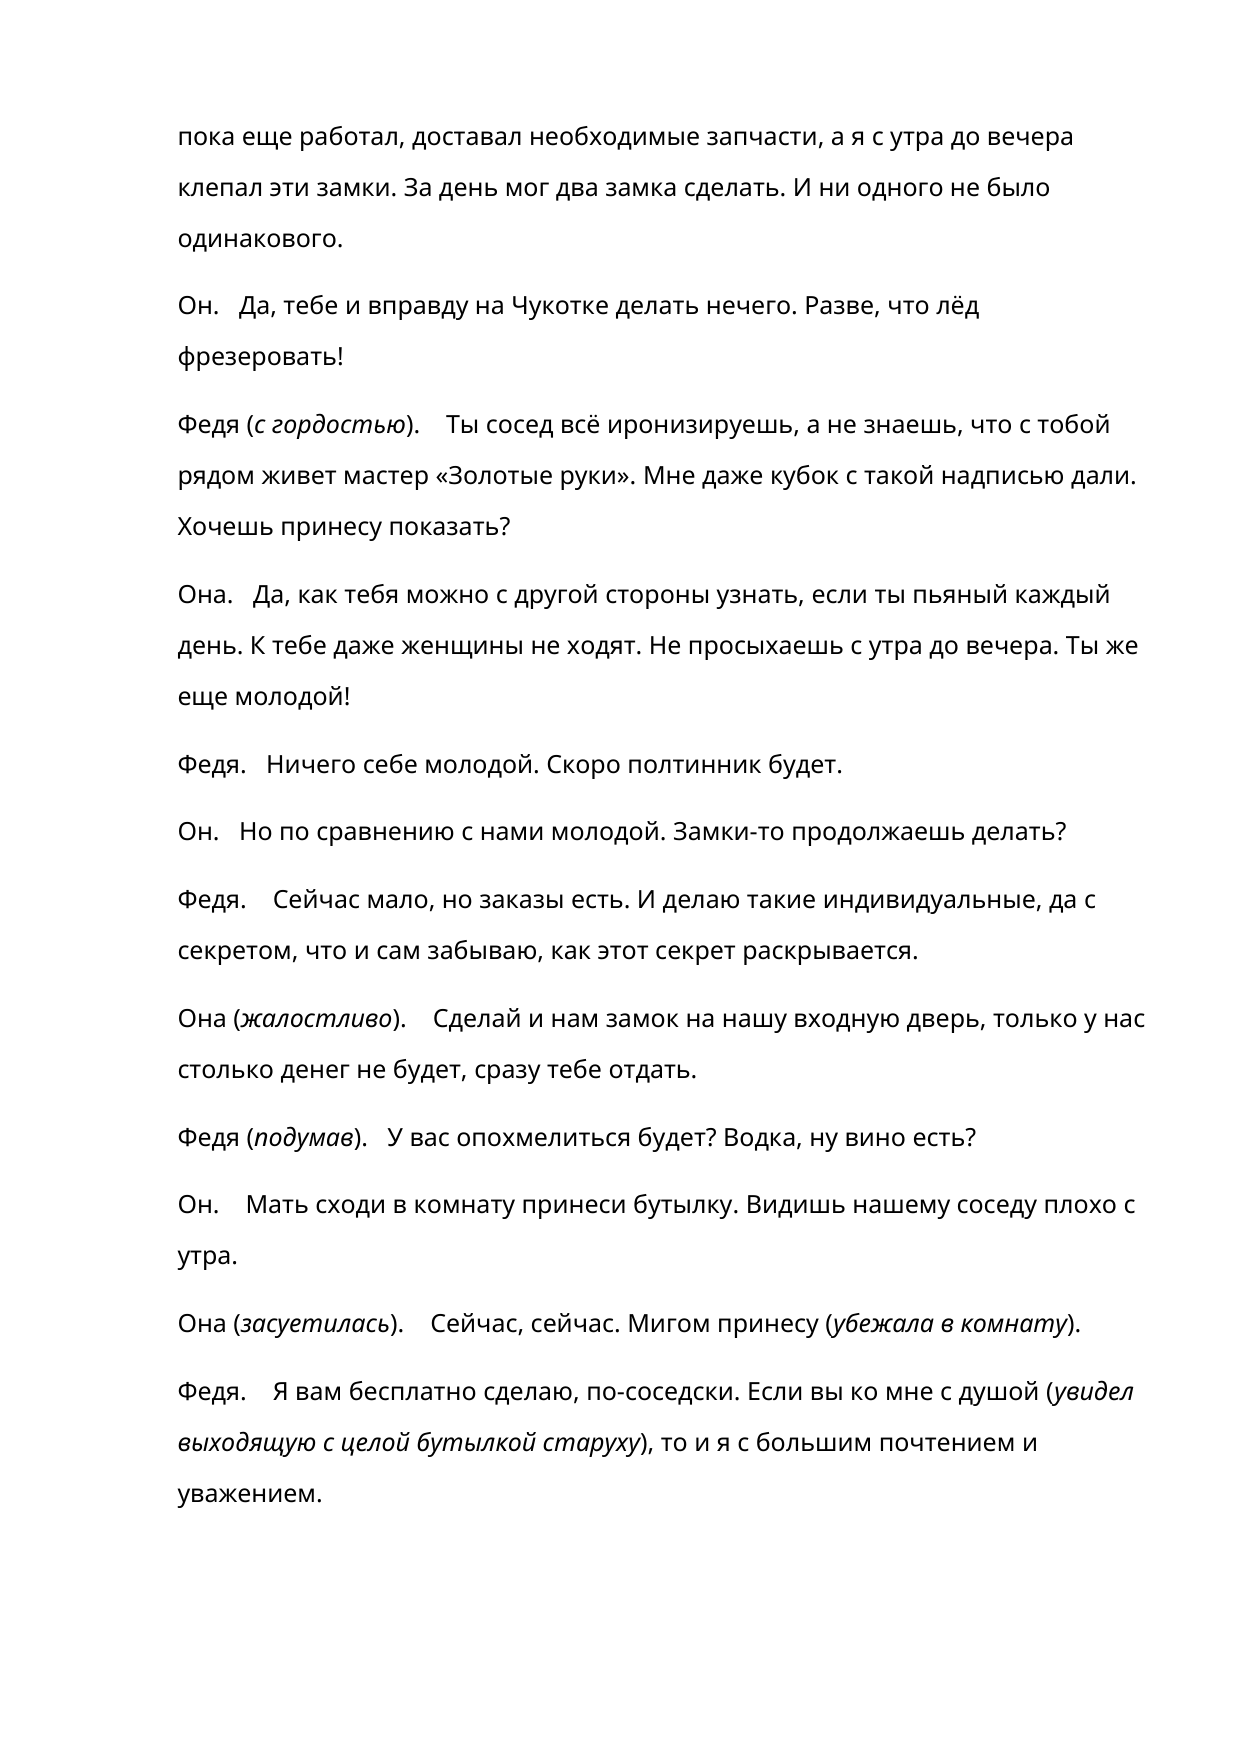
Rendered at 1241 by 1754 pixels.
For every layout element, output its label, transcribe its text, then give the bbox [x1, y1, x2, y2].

text Федя. Я вам бесплатно сделаю, по-соседски. Если вы ко мне с душой (увидел выходящую с целой бутылкой старуху), то и я с большим почтением и уважением. [177, 1373, 1152, 1509]
text Она (засуетилась). Сейчас, сейчас. Мигом принесу (убежала в комнату). [177, 1306, 1152, 1340]
text Он. Да, тебе и вправду на Чукотке делать нечего. Разве, что лёд фрезеровать! [177, 288, 1152, 373]
text Она (жалостливо). Сделай и нам замок на нашу входную дверь, только у нас столько денег не будет, сразу тебе отдать. [177, 1000, 1152, 1086]
text Федя. Ничего себе молодой. Скоро полтинник будет. [177, 746, 1152, 780]
text Федя. Сейчас мало, но заказы есть. И делаю такие индивидуальные, да с секретом, что и сам забываю, как этот секрет раскрывается. [177, 882, 1152, 967]
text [177, 118, 1152, 254]
text Федя (с гордостью). Ты сосед всё иронизируешь, а не знаешь, что с тобой рядом живет мастер «Золотые руки». Мне даже кубок с такой надписью дали. Хочешь принесу показать? [177, 407, 1152, 543]
text Федя (подумав). У вас опохмелиться будет? Водка, ну вино есть? [177, 1119, 1152, 1153]
text Он. Но по сравнению с нами молодой. Замки-то продолжаешь делать? [177, 814, 1152, 848]
text Она. Да, как тебя можно с другой стороны узнать, если ты пьяный каждый день. К тебе даже женщины не ходят. Не просыхаешь с утра до вечера. Ты же еще молодой! [177, 576, 1152, 713]
text Он. Мать сходи в комнату принеси бутылку. Видишь нашему соседу плохо с утра. [177, 1187, 1152, 1272]
